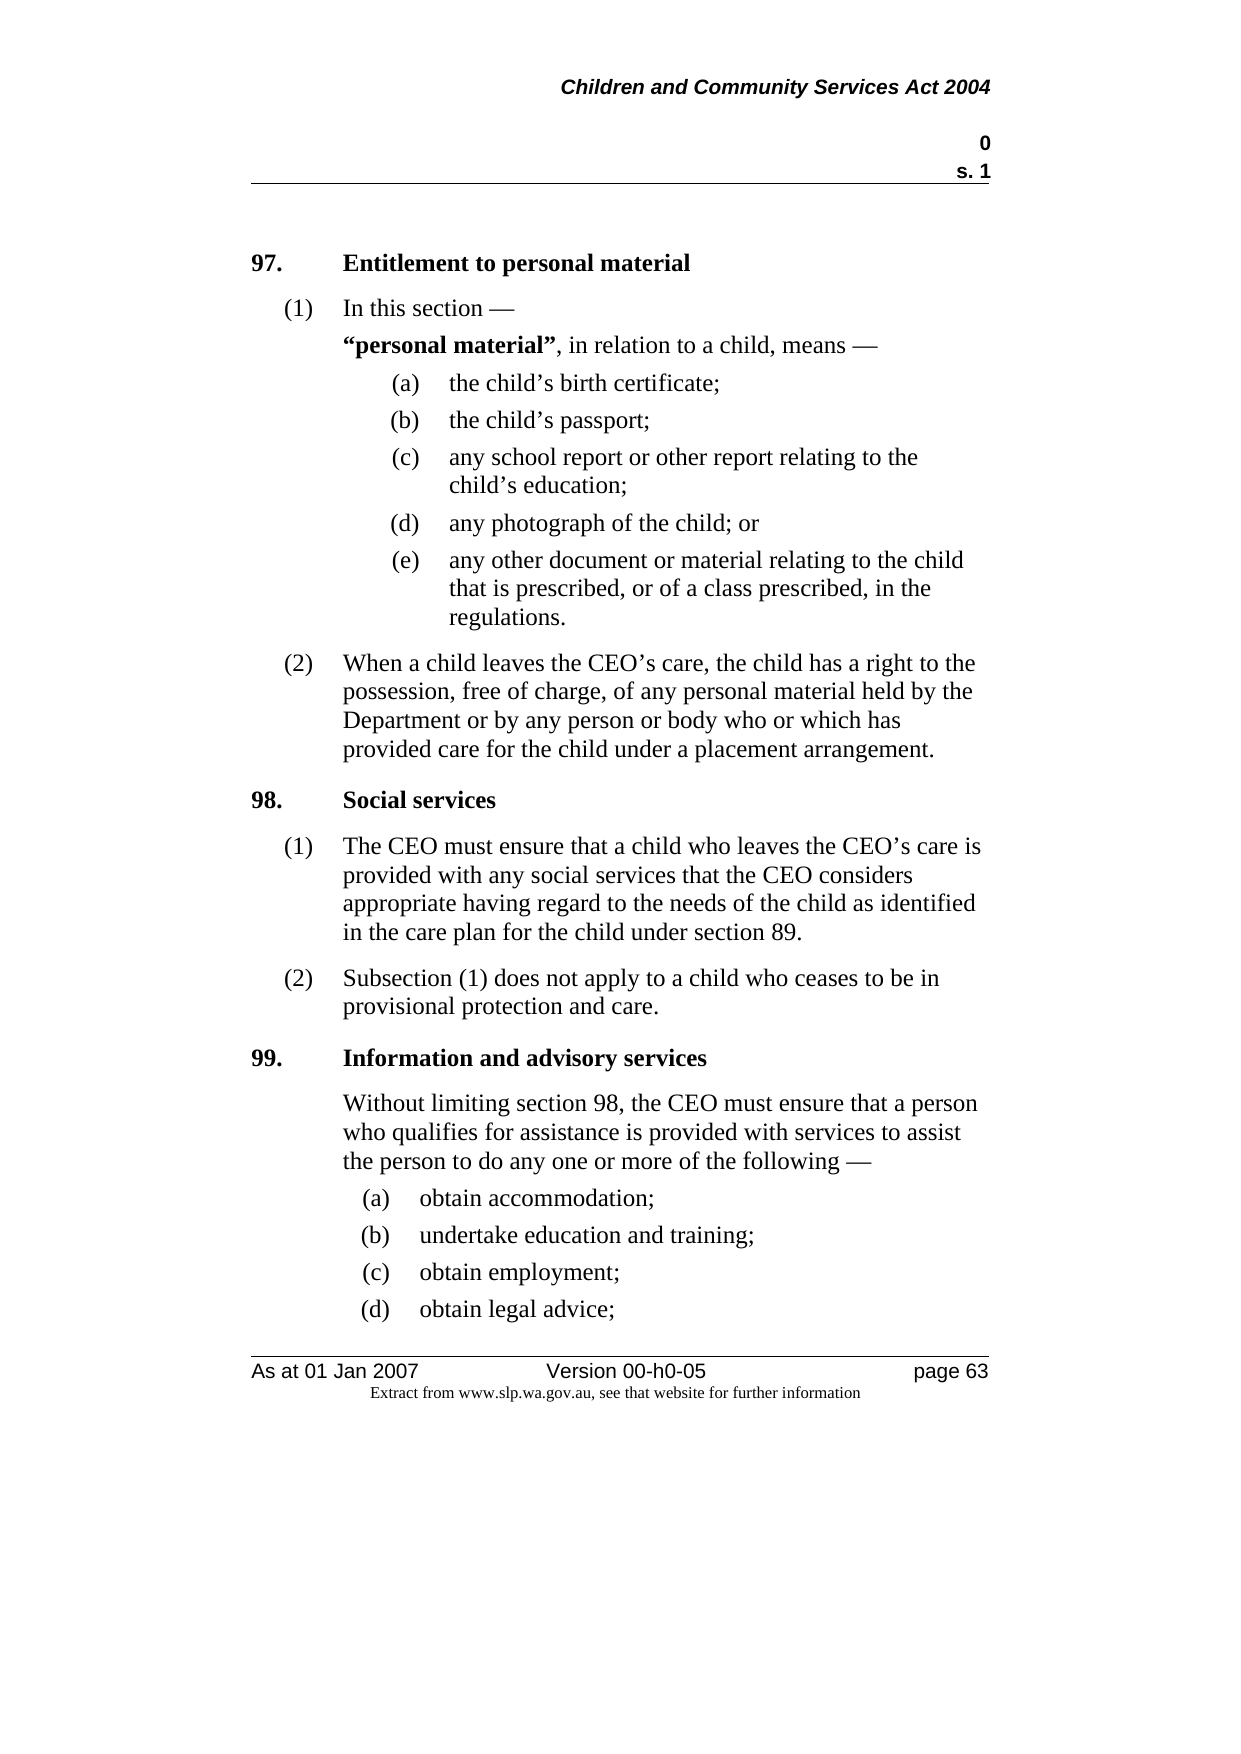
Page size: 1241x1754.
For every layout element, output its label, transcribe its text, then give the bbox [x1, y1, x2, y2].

subtitle 98. Social services [251, 786, 989, 814]
text (a) the child’s birth certificate; [251, 368, 989, 396]
text (1) In this section — [251, 293, 989, 322]
text (d) obtain legal advice; [251, 1294, 989, 1323]
subtitle 99. Information and advisory services [251, 1043, 989, 1072]
text (c) any school report or other report relating to the child’s education; [251, 442, 989, 499]
text “personal material”, in relation to a child, means — [251, 331, 989, 359]
text Without limiting section 98, the CEO must ensure that a person who qualifies for assistance is provided with services to assist the person to do any one or more of the following — [251, 1088, 989, 1175]
text (e) any other document or material relating to the child that is prescribed, or of a class prescribed, in the regulations. [251, 545, 989, 631]
text (2) Subsection (1) does not apply to a child who ceases to be in provisional protection and care. [251, 963, 989, 1020]
text (b) the child’s passport; [251, 405, 989, 433]
text (1) The CEO must ensure that a child who leaves the CEO’s care is provided with any social services that the CEO considers appropriate having regard to the needs of the child as identified in the care plan for the child under section 89. [251, 831, 989, 946]
text (a) obtain accommodation; [251, 1183, 989, 1212]
text (2) When a child leaves the CEO’s care, the child has a right to the possession, free of charge, of any personal material held by the Department or by any person or body who or which has provided care for the child under a placement arrangement. [251, 648, 989, 763]
subtitle 97. Entitlement to personal material [251, 248, 989, 277]
text (d) any photograph of the child; or [251, 508, 989, 536]
text (c) obtain employment; [251, 1257, 989, 1286]
text (b) undertake education and training; [251, 1220, 989, 1249]
